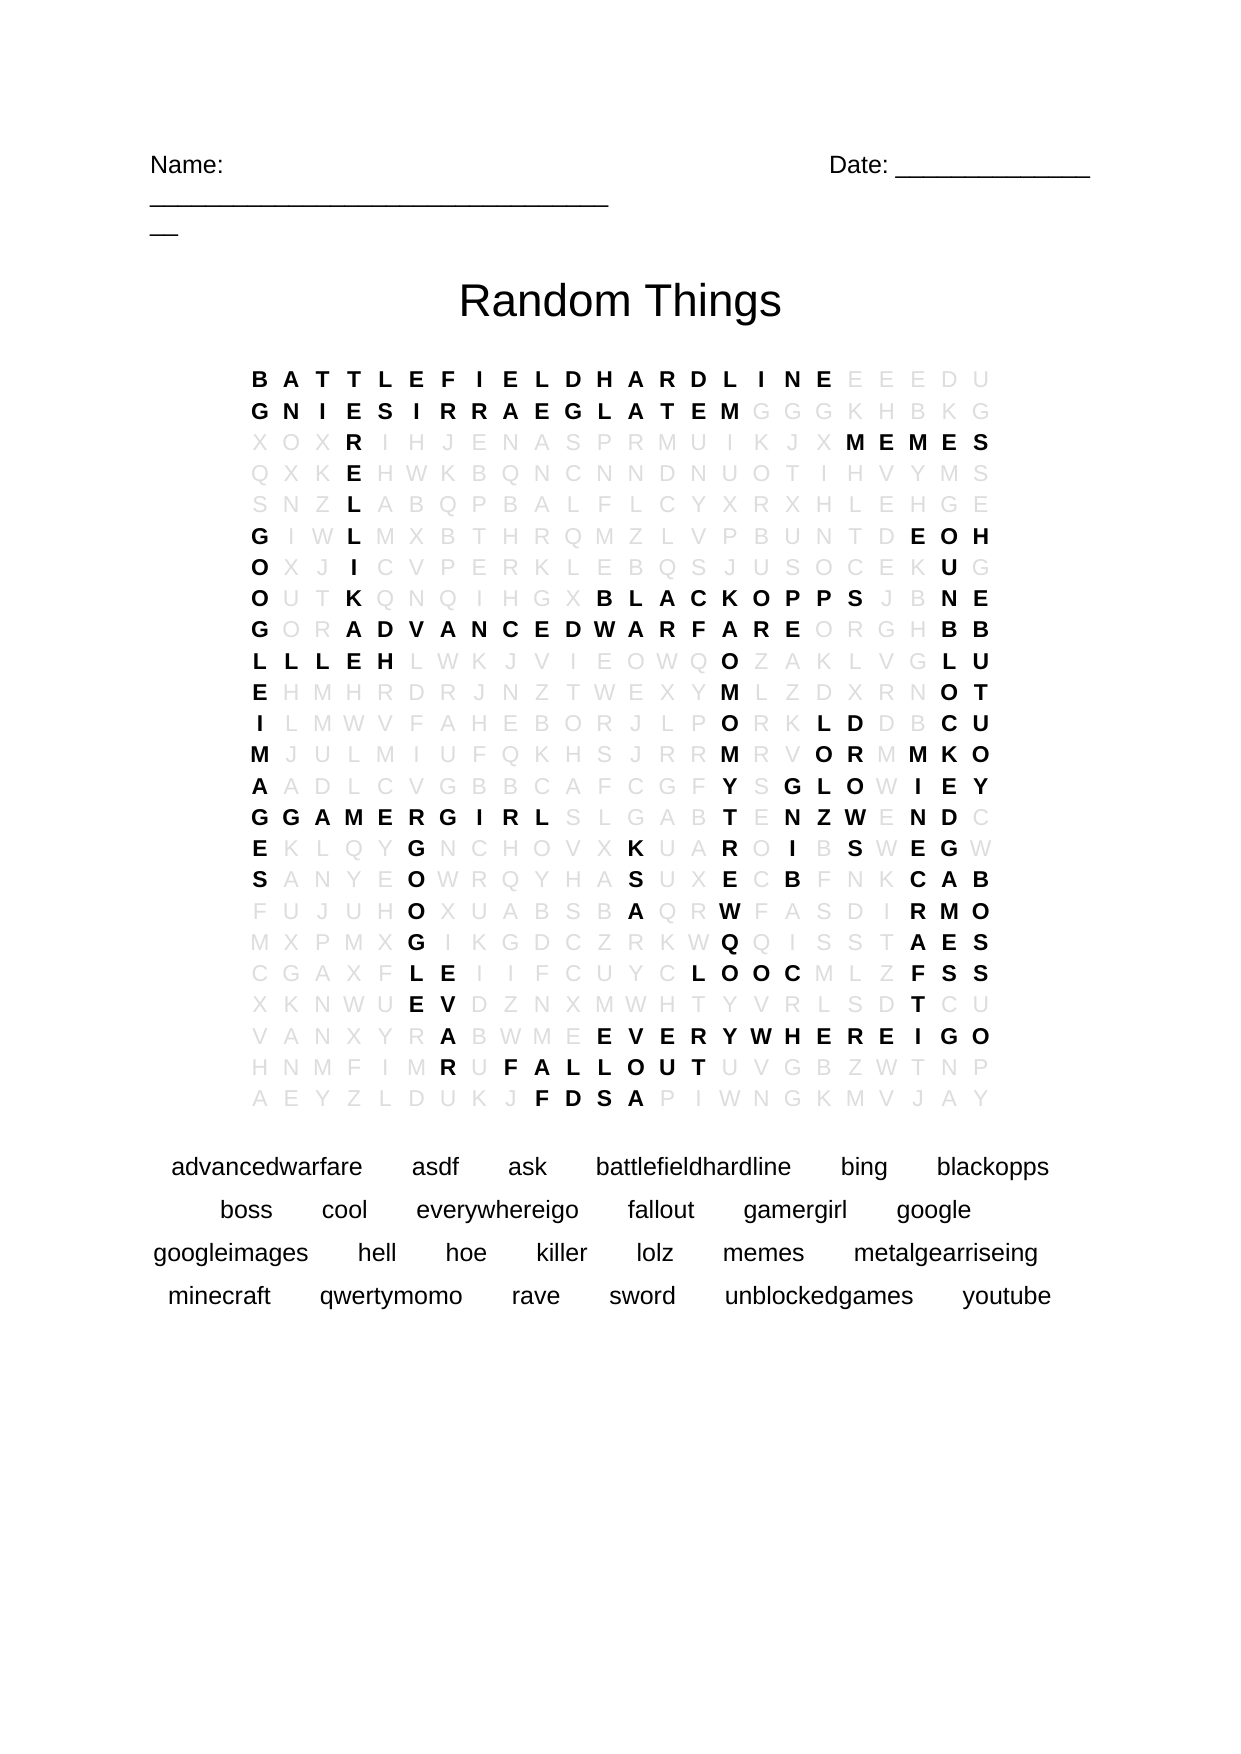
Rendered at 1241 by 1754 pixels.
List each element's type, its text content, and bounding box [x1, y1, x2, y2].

table_cell X [432, 895, 463, 926]
table_cell E [589, 645, 620, 676]
table_cell X [840, 676, 871, 708]
table_cell L [934, 645, 965, 676]
table_cell L [683, 958, 714, 989]
table_cell T [902, 1051, 933, 1083]
table_cell G [777, 395, 808, 426]
table_cell T [871, 926, 902, 958]
table_cell Z [840, 1051, 871, 1083]
table_cell S [840, 926, 871, 958]
table_cell R [464, 395, 495, 426]
table_cell W [307, 520, 338, 551]
table_cell A [620, 614, 651, 645]
table_cell A [495, 895, 526, 926]
table_cell I [244, 708, 275, 739]
table_cell B [902, 583, 933, 614]
table_cell R [683, 895, 714, 926]
table_cell L [338, 770, 369, 801]
table_cell B [902, 395, 933, 426]
table_cell C [902, 864, 933, 895]
table_cell L [369, 1083, 401, 1114]
table_cell N [275, 489, 307, 520]
table_cell E [620, 676, 651, 708]
table_cell U [432, 1083, 463, 1114]
table_cell M [338, 926, 369, 958]
table_cell Y [369, 833, 401, 864]
table_cell B [808, 833, 839, 864]
table_cell G [934, 489, 965, 520]
table_cell H [651, 989, 683, 1020]
table_cell R [401, 801, 432, 833]
table_cell I [777, 926, 808, 958]
table_cell W [432, 864, 463, 895]
table_cell G [401, 926, 432, 958]
table_cell H [902, 614, 933, 645]
table_cell Y [714, 770, 745, 801]
table_cell Q [495, 739, 526, 770]
table_cell B [683, 801, 714, 833]
table_cell R [840, 614, 871, 645]
table_cell H [840, 458, 871, 489]
table_cell L [589, 801, 620, 833]
table_cell A [338, 614, 369, 645]
table_cell F [589, 770, 620, 801]
table_cell U [651, 1051, 683, 1083]
table_cell A [714, 614, 745, 645]
table_cell Y [307, 1083, 338, 1114]
table_cell A [558, 770, 589, 801]
table_cell G [275, 958, 307, 989]
table_cell X [338, 958, 369, 989]
table_cell X [714, 489, 745, 520]
table_cell B [808, 1051, 839, 1083]
table_cell A [244, 1083, 275, 1114]
table_cell S [683, 551, 714, 583]
table_header E [902, 364, 933, 395]
table_cell K [526, 739, 557, 770]
table_cell R [745, 489, 777, 520]
table_cell P [965, 1051, 996, 1083]
table_cell Y [683, 676, 714, 708]
table_cell X [683, 864, 714, 895]
table_cell O [808, 739, 839, 770]
table_cell F [683, 614, 714, 645]
table_cell U [432, 739, 463, 770]
table_cell Q [432, 489, 463, 520]
table_cell D [558, 1083, 589, 1114]
table_cell B [620, 551, 651, 583]
table_cell K [526, 551, 557, 583]
table_cell N [307, 989, 338, 1020]
table_cell M [307, 1051, 338, 1083]
table_header L [369, 364, 401, 395]
table_cell S [808, 926, 839, 958]
table_cell S [558, 895, 589, 926]
table_header L [714, 364, 745, 395]
table_cell L [840, 958, 871, 989]
table_cell W [620, 989, 651, 1020]
table_cell X [808, 426, 839, 458]
table_cell E [369, 801, 401, 833]
table_cell E [965, 489, 996, 520]
table_cell F [683, 770, 714, 801]
table_cell Y [965, 1083, 996, 1114]
table_cell Q [338, 833, 369, 864]
table_cell H [902, 489, 933, 520]
table_cell T [464, 520, 495, 551]
table_cell R [902, 895, 933, 926]
table_cell U [683, 426, 714, 458]
table_cell A [369, 489, 401, 520]
table_cell R [495, 551, 526, 583]
table_cell J [620, 708, 651, 739]
table_cell I [714, 426, 745, 458]
table_cell O [244, 551, 275, 583]
table_cell A [651, 583, 683, 614]
table_cell K [338, 583, 369, 614]
table_cell L [526, 801, 557, 833]
table_cell E [871, 489, 902, 520]
table_cell H [808, 489, 839, 520]
table_cell S [620, 864, 651, 895]
table_cell L [745, 676, 777, 708]
table_cell G [965, 551, 996, 583]
table_cell S [965, 426, 996, 458]
table_cell E [777, 614, 808, 645]
table_cell K [934, 395, 965, 426]
table_cell D [871, 708, 902, 739]
table_cell J [432, 426, 463, 458]
table_cell A [432, 1020, 463, 1051]
table_cell D [651, 458, 683, 489]
table_header T [338, 364, 369, 395]
table_cell E [589, 1020, 620, 1051]
table_cell G [745, 395, 777, 426]
table_cell C [745, 864, 777, 895]
table_header A [275, 364, 307, 395]
table_cell X [244, 989, 275, 1020]
table_cell R [651, 739, 683, 770]
table_cell Q [495, 864, 526, 895]
table_cell T [902, 989, 933, 1020]
table_cell G [965, 395, 996, 426]
table_cell M [714, 395, 745, 426]
table_cell Y [683, 489, 714, 520]
table_header I [745, 364, 777, 395]
table_cell X [401, 520, 432, 551]
table_cell B [401, 489, 432, 520]
table_header E [495, 364, 526, 395]
table_cell F [589, 489, 620, 520]
table_cell S [589, 1083, 620, 1114]
table_header F [432, 364, 463, 395]
table_cell K [714, 583, 745, 614]
table_cell S [840, 583, 871, 614]
table_cell E [871, 551, 902, 583]
table_cell M [651, 426, 683, 458]
table_cell O [401, 895, 432, 926]
table_cell B [526, 708, 557, 739]
table_cell J [714, 551, 745, 583]
table_cell O [965, 739, 996, 770]
table_cell I [369, 1051, 401, 1083]
table_cell D [401, 1083, 432, 1114]
table_cell G [902, 645, 933, 676]
table_cell G [432, 801, 463, 833]
table_cell Z [307, 489, 338, 520]
table_cell U [965, 645, 996, 676]
table_cell S [934, 958, 965, 989]
table_cell B [934, 614, 965, 645]
table_cell V [244, 1020, 275, 1051]
table_cell R [620, 426, 651, 458]
table_cell D [840, 895, 871, 926]
table_cell X [651, 676, 683, 708]
table_cell H [464, 708, 495, 739]
table_cell E [432, 958, 463, 989]
table_cell X [369, 926, 401, 958]
table_cell Q [651, 551, 683, 583]
table_cell L [589, 1051, 620, 1083]
table_cell M [871, 739, 902, 770]
table_cell M [840, 1083, 871, 1114]
table_header L [526, 364, 557, 395]
table_cell M [589, 989, 620, 1020]
table_cell E [275, 1083, 307, 1114]
table_cell W [401, 458, 432, 489]
table_cell R [714, 833, 745, 864]
table_cell A [526, 426, 557, 458]
table_cell S [840, 989, 871, 1020]
table_cell I [401, 739, 432, 770]
table_cell R [620, 926, 651, 958]
table_cell L [338, 739, 369, 770]
table_cell R [745, 708, 777, 739]
table_cell H [558, 864, 589, 895]
table_cell C [558, 458, 589, 489]
table_header I [464, 364, 495, 395]
table_cell F [338, 1051, 369, 1083]
table_cell R [526, 520, 557, 551]
table_cell M [369, 739, 401, 770]
table_cell R [589, 708, 620, 739]
table_cell Z [338, 1083, 369, 1114]
table_cell R [307, 614, 338, 645]
table_cell E [902, 520, 933, 551]
table_cell B [432, 520, 463, 551]
table_cell N [526, 458, 557, 489]
table_cell G [777, 770, 808, 801]
table_cell B [495, 489, 526, 520]
table_cell D [369, 614, 401, 645]
table_cell K [745, 426, 777, 458]
table_cell N [275, 395, 307, 426]
table_cell A [275, 1020, 307, 1051]
table_cell U [338, 895, 369, 926]
table_header D [558, 364, 589, 395]
table_cell E [495, 708, 526, 739]
table_cell E [934, 426, 965, 458]
table_cell K [902, 551, 933, 583]
table_cell R [683, 739, 714, 770]
table_cell W [714, 1083, 745, 1114]
table_cell C [934, 708, 965, 739]
table_cell N [275, 1051, 307, 1083]
table_cell G [871, 614, 902, 645]
table_cell L [244, 645, 275, 676]
table_cell B [589, 583, 620, 614]
table_cell V [620, 1020, 651, 1051]
table_cell M [934, 895, 965, 926]
table_cell K [307, 458, 338, 489]
table_cell X [338, 1020, 369, 1051]
table_cell B [495, 770, 526, 801]
table_cell E [934, 926, 965, 958]
table_cell K [651, 926, 683, 958]
table_cell E [714, 864, 745, 895]
table_cell L [651, 708, 683, 739]
table_cell C [495, 614, 526, 645]
table_cell G [620, 801, 651, 833]
table_cell U [369, 989, 401, 1020]
table_cell S [808, 895, 839, 926]
table_header D [934, 364, 965, 395]
table_cell H [558, 739, 589, 770]
table_cell C [369, 770, 401, 801]
table_cell E [902, 833, 933, 864]
table_cell X [275, 926, 307, 958]
table_cell V [871, 458, 902, 489]
table_cell S [244, 864, 275, 895]
table_cell P [808, 583, 839, 614]
table_cell L [840, 645, 871, 676]
table_cell P [464, 489, 495, 520]
table_cell B [965, 614, 996, 645]
table_cell A [683, 833, 714, 864]
table_cell M [369, 520, 401, 551]
table_cell R [401, 1020, 432, 1051]
table_header E [871, 364, 902, 395]
table_cell Q [432, 583, 463, 614]
table_cell W [871, 1051, 902, 1083]
table_cell B [777, 864, 808, 895]
table_cell A [526, 1051, 557, 1083]
table_cell T [558, 676, 589, 708]
table_cell M [714, 676, 745, 708]
title Random Things [150, 274, 1090, 326]
table_cell C [651, 489, 683, 520]
table_cell U [934, 551, 965, 583]
table_cell E [526, 395, 557, 426]
table_cell H [275, 676, 307, 708]
table_cell S [965, 958, 996, 989]
table_cell J [777, 426, 808, 458]
table_cell E [808, 1020, 839, 1051]
table_cell L [307, 833, 338, 864]
table_cell X [275, 551, 307, 583]
table_cell H [369, 645, 401, 676]
table_cell I [558, 645, 589, 676]
table_cell Q [651, 895, 683, 926]
table_cell J [902, 1083, 933, 1114]
table_cell W [338, 708, 369, 739]
table_cell O [714, 645, 745, 676]
table_cell D [307, 770, 338, 801]
table_cell A [432, 614, 463, 645]
table_cell X [589, 833, 620, 864]
table_cell I [464, 801, 495, 833]
table_cell J [495, 645, 526, 676]
table_cell D [526, 926, 557, 958]
table_cell O [745, 833, 777, 864]
table_cell E [871, 426, 902, 458]
table_cell H [495, 520, 526, 551]
table_cell E [871, 1020, 902, 1051]
table_cell Z [871, 958, 902, 989]
table_cell A [244, 770, 275, 801]
table_cell Q [714, 926, 745, 958]
table_header E [840, 364, 871, 395]
table_cell L [401, 645, 432, 676]
table_cell L [338, 489, 369, 520]
table_cell K [464, 1083, 495, 1114]
table_cell G [777, 1051, 808, 1083]
table_cell I [808, 458, 839, 489]
table_cell O [965, 1020, 996, 1051]
table_cell C [651, 958, 683, 989]
table_cell M [401, 1051, 432, 1083]
table_cell C [558, 958, 589, 989]
table_cell C [369, 551, 401, 583]
table_cell J [871, 583, 902, 614]
table_cell N [589, 458, 620, 489]
table_cell E [871, 801, 902, 833]
table_cell R [651, 614, 683, 645]
table_cell N [934, 583, 965, 614]
table_cell H [369, 458, 401, 489]
table_cell E [464, 551, 495, 583]
table_cell B [464, 770, 495, 801]
table_cell D [934, 801, 965, 833]
table_cell Y [902, 458, 933, 489]
table_cell H [495, 583, 526, 614]
table_cell F [464, 739, 495, 770]
table_cell Y [620, 958, 651, 989]
table_cell M [244, 926, 275, 958]
table_cell P [651, 1083, 683, 1114]
table_cell R [871, 676, 902, 708]
table_cell L [307, 645, 338, 676]
table_cell H [401, 426, 432, 458]
table_cell U [714, 1051, 745, 1083]
table_cell U [589, 958, 620, 989]
table_cell K [840, 395, 871, 426]
table_cell U [275, 895, 307, 926]
table_cell V [401, 770, 432, 801]
table_cell F [902, 958, 933, 989]
table_cell K [464, 645, 495, 676]
table_cell T [714, 801, 745, 833]
table_cell L [275, 708, 307, 739]
table_cell M [902, 739, 933, 770]
table_cell R [777, 989, 808, 1020]
table_cell A [651, 801, 683, 833]
table_cell Q [745, 926, 777, 958]
table_cell S [965, 926, 996, 958]
table_cell Z [526, 676, 557, 708]
table_cell K [777, 708, 808, 739]
table_cell H [369, 895, 401, 926]
table_cell O [244, 583, 275, 614]
table_cell Q [244, 458, 275, 489]
table_cell W [840, 801, 871, 833]
table_cell R [432, 676, 463, 708]
table_cell M [244, 739, 275, 770]
table_cell W [745, 1020, 777, 1051]
table_cell R [369, 676, 401, 708]
table_cell I [338, 551, 369, 583]
table_cell O [275, 426, 307, 458]
table_cell A [307, 958, 338, 989]
table_cell F [401, 708, 432, 739]
table_cell I [902, 770, 933, 801]
table_cell O [714, 958, 745, 989]
table_cell G [275, 801, 307, 833]
table_cell U [777, 520, 808, 551]
table_cell A [902, 926, 933, 958]
table_cell V [526, 645, 557, 676]
table_cell I [369, 426, 401, 458]
table_cell S [369, 395, 401, 426]
table_cell C [934, 989, 965, 1020]
table_cell F [244, 895, 275, 926]
table_cell O [745, 583, 777, 614]
table_cell E [244, 676, 275, 708]
table_cell A [777, 645, 808, 676]
table_cell R [432, 395, 463, 426]
table_header Name: ___________________________________ [150, 150, 620, 274]
table_cell G [401, 833, 432, 864]
table_cell R [432, 1051, 463, 1083]
table_header Date: ______________ [620, 150, 1090, 274]
table_cell I [432, 926, 463, 958]
table_cell M [526, 1020, 557, 1051]
table_cell O [934, 520, 965, 551]
table_cell K [871, 864, 902, 895]
table_cell Q [558, 520, 589, 551]
table_cell M [307, 708, 338, 739]
table_cell O [620, 645, 651, 676]
table_cell C [464, 833, 495, 864]
table_cell B [526, 895, 557, 926]
table_cell G [777, 1083, 808, 1114]
table_cell E [244, 833, 275, 864]
table_cell S [558, 426, 589, 458]
table_cell S [589, 739, 620, 770]
table_cell G [495, 926, 526, 958]
table_cell C [683, 583, 714, 614]
table_cell F [526, 958, 557, 989]
table_cell C [558, 926, 589, 958]
table_cell E [338, 395, 369, 426]
table_cell M [714, 739, 745, 770]
table_cell P [307, 926, 338, 958]
table_cell L [808, 708, 839, 739]
table_cell E [558, 1020, 589, 1051]
table_cell N [902, 801, 933, 833]
table_cell Z [777, 676, 808, 708]
table_cell G [558, 395, 589, 426]
table_cell M [338, 801, 369, 833]
table_header E [401, 364, 432, 395]
table_cell M [840, 426, 871, 458]
table_cell W [589, 614, 620, 645]
table_cell E [683, 395, 714, 426]
table_cell U [275, 583, 307, 614]
table_cell S [965, 458, 996, 489]
table_cell T [683, 1051, 714, 1083]
table_cell A [620, 395, 651, 426]
table_cell I [871, 895, 902, 926]
table_cell Y [526, 864, 557, 895]
table_cell O [401, 864, 432, 895]
table_cell A [275, 864, 307, 895]
table_cell L [558, 489, 589, 520]
table_header E [808, 364, 839, 395]
table_cell Y [714, 1020, 745, 1051]
table_cell B [965, 864, 996, 895]
table_cell M [934, 458, 965, 489]
table_cell P [777, 583, 808, 614]
table_cell N [620, 458, 651, 489]
table_cell R [338, 426, 369, 458]
table_cell B [464, 458, 495, 489]
table_cell N [432, 833, 463, 864]
table_cell E [526, 614, 557, 645]
table_cell X [558, 583, 589, 614]
table_cell P [683, 708, 714, 739]
table_cell L [338, 520, 369, 551]
table_cell W [683, 926, 714, 958]
table_cell F [369, 958, 401, 989]
table_cell B [902, 708, 933, 739]
table_cell L [558, 1051, 589, 1083]
table_cell V [871, 645, 902, 676]
table_cell S [840, 833, 871, 864]
table_cell M [808, 958, 839, 989]
table_cell E [651, 1020, 683, 1051]
table_cell G [244, 520, 275, 551]
table_cell R [464, 864, 495, 895]
table_cell W [714, 895, 745, 926]
table_cell U [464, 895, 495, 926]
table_cell P [432, 551, 463, 583]
table_cell N [840, 864, 871, 895]
table_cell O [620, 1051, 651, 1083]
table_cell A [526, 489, 557, 520]
table_cell N [495, 426, 526, 458]
table_cell U [714, 458, 745, 489]
table_cell G [244, 801, 275, 833]
table_cell C [620, 770, 651, 801]
table_cell V [745, 1051, 777, 1083]
table_cell M [589, 520, 620, 551]
table_cell Q [495, 458, 526, 489]
table_cell I [683, 1083, 714, 1114]
table_cell J [495, 1083, 526, 1114]
table_cell A [620, 895, 651, 926]
table_cell K [275, 989, 307, 1020]
table_header H [589, 364, 620, 395]
table_cell W [495, 1020, 526, 1051]
table_cell V [683, 520, 714, 551]
table_cell W [338, 989, 369, 1020]
table_cell T [651, 395, 683, 426]
table_cell A [589, 864, 620, 895]
table_cell I [777, 833, 808, 864]
table_header T [307, 364, 338, 395]
table_cell N [934, 1051, 965, 1083]
table_cell R [745, 614, 777, 645]
table_cell T [965, 676, 996, 708]
table_cell I [275, 520, 307, 551]
table_cell L [589, 395, 620, 426]
table_cell O [558, 708, 589, 739]
table_cell F [808, 864, 839, 895]
table_header N [777, 364, 808, 395]
table_cell X [777, 489, 808, 520]
table_cell A [432, 708, 463, 739]
table_cell O [714, 708, 745, 739]
table_cell K [808, 645, 839, 676]
table_cell J [307, 895, 338, 926]
table_cell O [808, 551, 839, 583]
table_cell Y [714, 989, 745, 1020]
table_cell X [558, 989, 589, 1020]
table_cell H [871, 395, 902, 426]
table_cell I [902, 1020, 933, 1051]
table_cell C [777, 958, 808, 989]
table_cell O [934, 676, 965, 708]
table_cell D [558, 614, 589, 645]
table_cell Z [745, 645, 777, 676]
table_cell G [934, 833, 965, 864]
table_cell Y [369, 1020, 401, 1051]
table_cell L [651, 520, 683, 551]
table_header A [620, 364, 651, 395]
table_cell E [338, 645, 369, 676]
table_cell O [745, 958, 777, 989]
table_cell G [808, 395, 839, 426]
table_cell W [871, 833, 902, 864]
table_cell Z [589, 926, 620, 958]
table_cell O [745, 458, 777, 489]
table_cell B [745, 520, 777, 551]
table_cell V [777, 739, 808, 770]
table_cell O [526, 833, 557, 864]
table_cell V [401, 614, 432, 645]
table_cell G [651, 770, 683, 801]
table_cell G [244, 395, 275, 426]
table_cell E [965, 583, 996, 614]
table_cell B [464, 1020, 495, 1051]
table_cell I [307, 395, 338, 426]
table_cell D [840, 708, 871, 739]
table_cell K [464, 926, 495, 958]
table_cell W [965, 833, 996, 864]
table_cell L [620, 583, 651, 614]
table_cell N [495, 676, 526, 708]
table_cell V [558, 833, 589, 864]
table_cell O [965, 895, 996, 926]
table_cell P [714, 520, 745, 551]
table_cell T [777, 458, 808, 489]
table_cell H [965, 520, 996, 551]
table_cell E [338, 458, 369, 489]
table_cell H [338, 676, 369, 708]
table_header U [965, 364, 996, 395]
table_header D [683, 364, 714, 395]
table_cell R [745, 739, 777, 770]
table_cell D [808, 676, 839, 708]
table_cell H [244, 1051, 275, 1083]
table_cell O [808, 614, 839, 645]
table_cell X [275, 458, 307, 489]
table_cell K [275, 833, 307, 864]
table_cell J [464, 676, 495, 708]
table_cell N [401, 583, 432, 614]
table_cell X [307, 426, 338, 458]
table_cell K [620, 833, 651, 864]
table_cell N [808, 520, 839, 551]
table_cell V [432, 989, 463, 1020]
table_cell F [745, 895, 777, 926]
table_cell L [840, 489, 871, 520]
table_cell A [307, 801, 338, 833]
table_cell R [683, 1020, 714, 1051]
table_cell D [871, 989, 902, 1020]
table_cell D [464, 989, 495, 1020]
table_cell U [965, 708, 996, 739]
table_cell J [307, 551, 338, 583]
text advancedwarfare asdf ask battlefieldhardline bing blackopps boss cool everywhereigo fallout gamergirl google googleimages hell hoe killer lolz memes metalgearriseing minecraft qwertymomo rave sword unblockedgames youtube [150, 1151, 1090, 1309]
table_cell Q [683, 645, 714, 676]
table_cell W [589, 676, 620, 708]
table_cell N [307, 1020, 338, 1051]
table_cell B [589, 895, 620, 926]
table_cell V [871, 1083, 902, 1114]
table_cell N [745, 1083, 777, 1114]
table_cell L [808, 989, 839, 1020]
table_cell L [808, 770, 839, 801]
table_cell G [526, 583, 557, 614]
table_cell N [902, 676, 933, 708]
table_cell X [244, 426, 275, 458]
table_cell Q [369, 583, 401, 614]
table_cell H [777, 1020, 808, 1051]
table_cell U [307, 739, 338, 770]
table_cell L [401, 958, 432, 989]
table_cell U [464, 1051, 495, 1083]
table_cell J [275, 739, 307, 770]
table_cell K [934, 739, 965, 770]
table_cell C [526, 770, 557, 801]
table_cell F [526, 1083, 557, 1114]
table_cell A [275, 770, 307, 801]
table_cell N [683, 458, 714, 489]
table_cell R [495, 801, 526, 833]
table_cell P [589, 426, 620, 458]
table_cell C [965, 801, 996, 833]
table_cell W [871, 770, 902, 801]
table_cell N [307, 864, 338, 895]
table_header B [244, 364, 275, 395]
table_cell K [432, 458, 463, 489]
table_cell U [651, 864, 683, 895]
table_cell D [401, 676, 432, 708]
table_cell Z [495, 989, 526, 1020]
table_cell W [432, 645, 463, 676]
table_cell N [464, 614, 495, 645]
table_cell T [840, 520, 871, 551]
table_cell V [745, 989, 777, 1020]
table_cell N [526, 989, 557, 1020]
table_cell E [745, 801, 777, 833]
table_cell I [495, 958, 526, 989]
table_cell A [495, 395, 526, 426]
table_cell G [432, 770, 463, 801]
table_cell E [369, 864, 401, 895]
table_cell E [464, 426, 495, 458]
table_cell Z [808, 801, 839, 833]
table_cell L [558, 551, 589, 583]
table_cell E [401, 989, 432, 1020]
table_cell C [840, 551, 871, 583]
table_cell C [244, 958, 275, 989]
table_cell A [934, 864, 965, 895]
table_cell R [840, 739, 871, 770]
table_cell E [589, 551, 620, 583]
table_cell A [777, 895, 808, 926]
table_cell I [464, 958, 495, 989]
table_cell S [777, 551, 808, 583]
table_cell A [620, 1083, 651, 1114]
table_cell L [275, 645, 307, 676]
table_cell G [934, 1020, 965, 1051]
table_cell K [808, 1083, 839, 1114]
table_cell O [275, 614, 307, 645]
table_cell S [745, 770, 777, 801]
table_cell I [464, 583, 495, 614]
table_cell I [401, 395, 432, 426]
table_cell D [871, 520, 902, 551]
table_cell M [307, 676, 338, 708]
table_cell E [934, 770, 965, 801]
table_cell L [620, 489, 651, 520]
table_cell N [777, 801, 808, 833]
table_cell U [745, 551, 777, 583]
table_cell Y [338, 864, 369, 895]
table_cell T [307, 583, 338, 614]
table_cell S [244, 489, 275, 520]
table_cell U [965, 989, 996, 1020]
table_cell Z [620, 520, 651, 551]
table_cell V [401, 551, 432, 583]
table_header R [651, 364, 683, 395]
table_cell S [558, 801, 589, 833]
table_cell G [244, 614, 275, 645]
table_cell Y [965, 770, 996, 801]
table_cell F [495, 1051, 526, 1083]
table_cell J [620, 739, 651, 770]
table_cell U [651, 833, 683, 864]
table_cell M [902, 426, 933, 458]
table_cell O [840, 770, 871, 801]
table_cell A [934, 1083, 965, 1114]
table_cell V [369, 708, 401, 739]
table_cell W [651, 645, 683, 676]
table_cell T [683, 989, 714, 1020]
table_cell H [495, 833, 526, 864]
table_cell R [840, 1020, 871, 1051]
